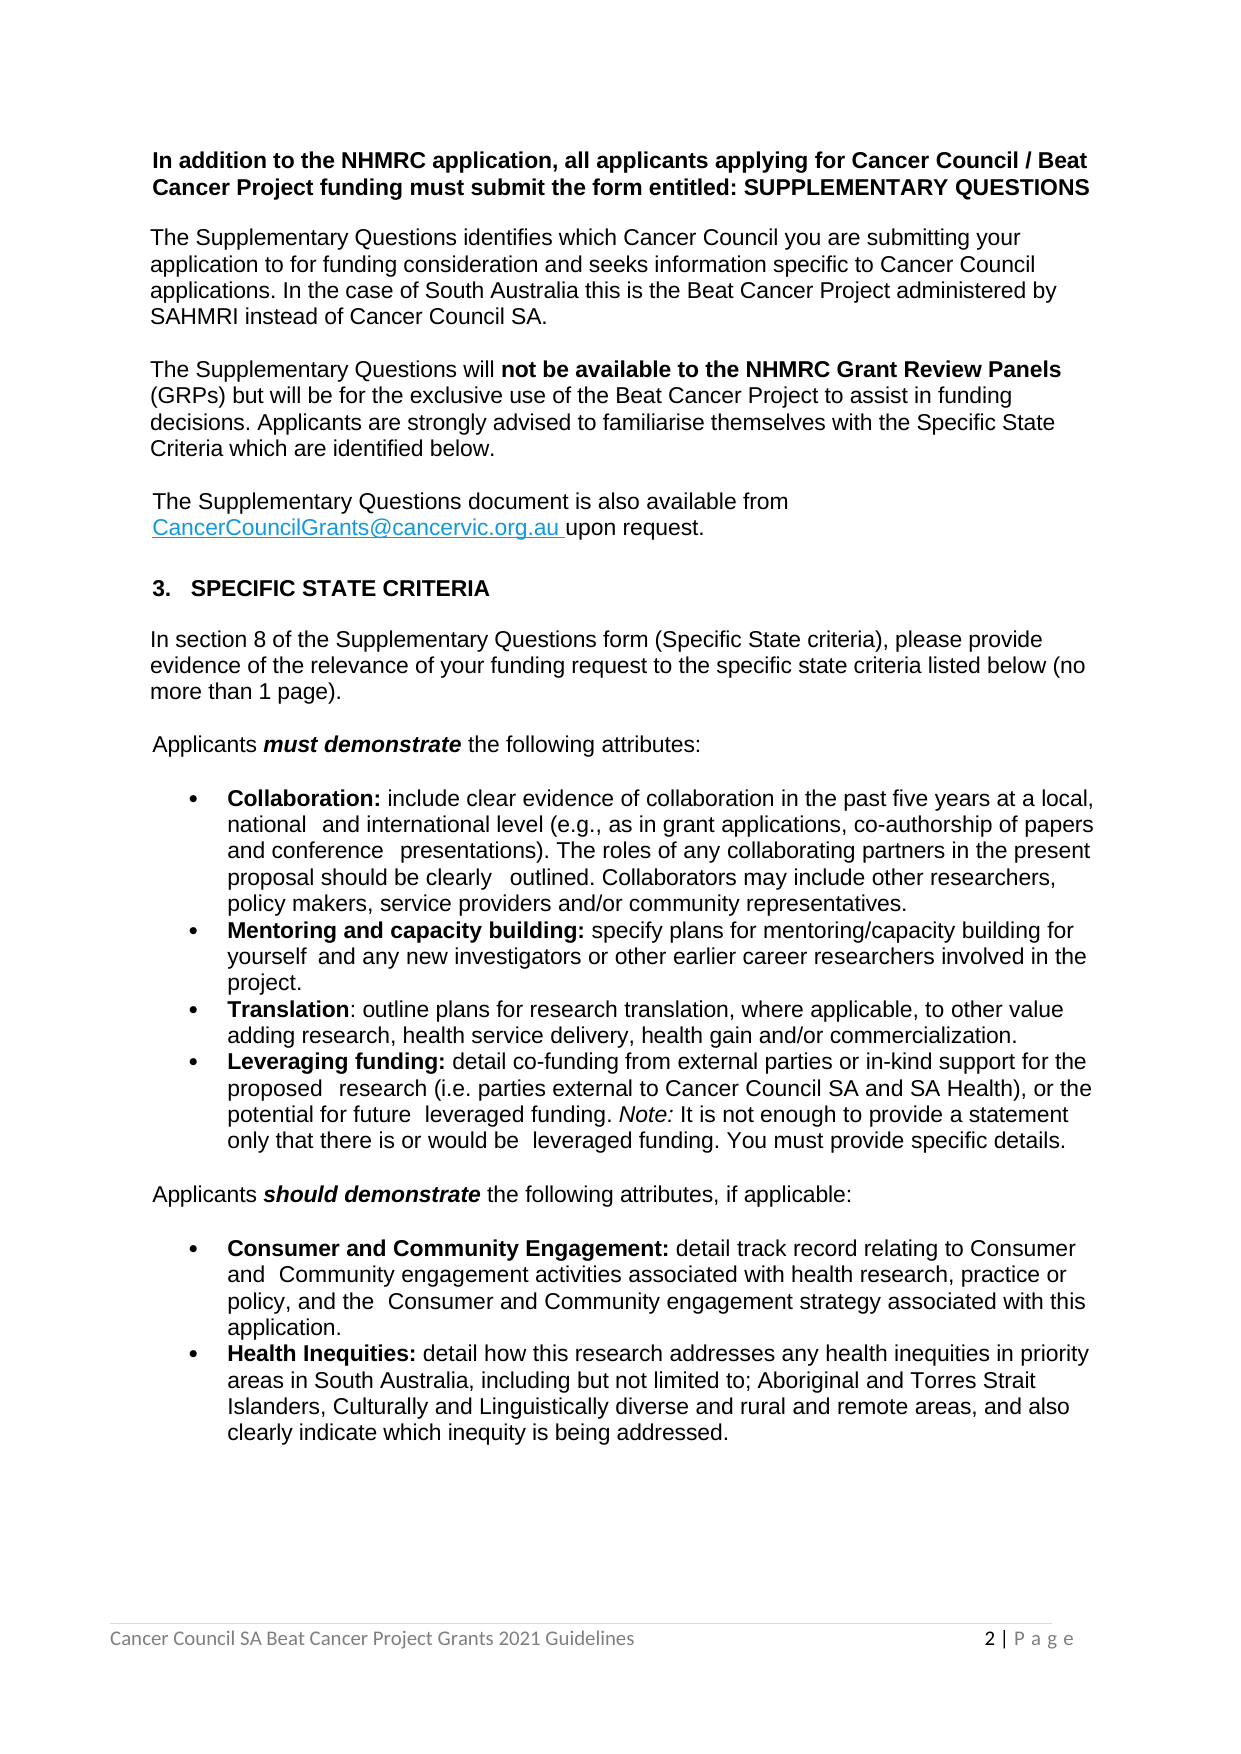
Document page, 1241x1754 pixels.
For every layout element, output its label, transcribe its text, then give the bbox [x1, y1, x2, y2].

list Collaboration: include clear evidence of collaboration in the past five years at a local, national and international level (e.g., as in grant applications, co-authorship of papers and conference presentations). The roles of any collaborating partners in the present proposal should be clearly outlined. Collaborators may include other researchers, policy makers, service providers and/or community representatives. [189, 785, 1099, 917]
text Applicants must demonstrate the following attributes: [152, 731, 1099, 757]
text Applicants should demonstrate the following attributes, if applicable: [152, 1181, 1099, 1207]
text The Supplementary Questions document is also available from CancerCouncilGrants@cancervic.org.au upon request. [152, 488, 1099, 541]
text The Supplementary Questions will not be available to the NHMRC Grant Review Panels (GRPs) but will be for the exclusive use of the Beat Cancer Project to assist in funding decisions. Applicants are strongly advised to familiarise themselves with the Specific State Criteria which are identified below. [150, 356, 1099, 462]
subtitle SPECIFIC STATE CRITERIA [152, 575, 1099, 601]
list Leveraging funding: detail co-funding from external parties or in-kind support for the proposed research (i.e. parties external to Cancer Council SA and SA Health), or the potential for future leveraged funding. Note: It is not enough to provide a statement only that there is or would be leveraged funding. You must provide specific details. [189, 1048, 1099, 1154]
list Health Inequities: detail how this research addresses any health inequities in priority areas in South Australia, including but not limited to; Aboriginal and Torres Strait Islanders, Culturally and Linguistically diverse and rural and remote areas, and also clearly indicate which inequity is being addressed. [189, 1340, 1099, 1446]
list Translation: outline plans for research translation, where applicable, to other value adding research, health service delivery, health gain and/or commercialization. [189, 996, 1099, 1048]
list Mentoring and capacity building: specify plans for mentoring/capacity building for yourself and any new investigators or other earlier career researchers involved in the project. [189, 917, 1099, 996]
text In section 8 of the Supplementary Questions form (Specific State criteria), please provide evidence of the relevance of your funding request to the specific state criteria listed below (no more than 1 page). [150, 626, 1099, 705]
list Consumer and Community Engagement: detail track record relating to Consumer and Community engagement activities associated with health research, practice or policy, and the Consumer and Community engagement strategy associated with this application. [189, 1235, 1099, 1340]
text The Supplementary Questions identifies which Cancer Council you are submitting your application to for funding consideration and seeks information specific to Cancer Council applications. In the case of South Australia this is the Beat Cancer Project administered by SAHMRI instead of Cancer Council SA. [150, 224, 1099, 330]
subtitle In addition to the NHMRC application, all applicants applying for Cancer Council / Beat Cancer Project funding must submit the form entitled: SUPPLEMENTARY QUESTIONS [152, 147, 1099, 200]
